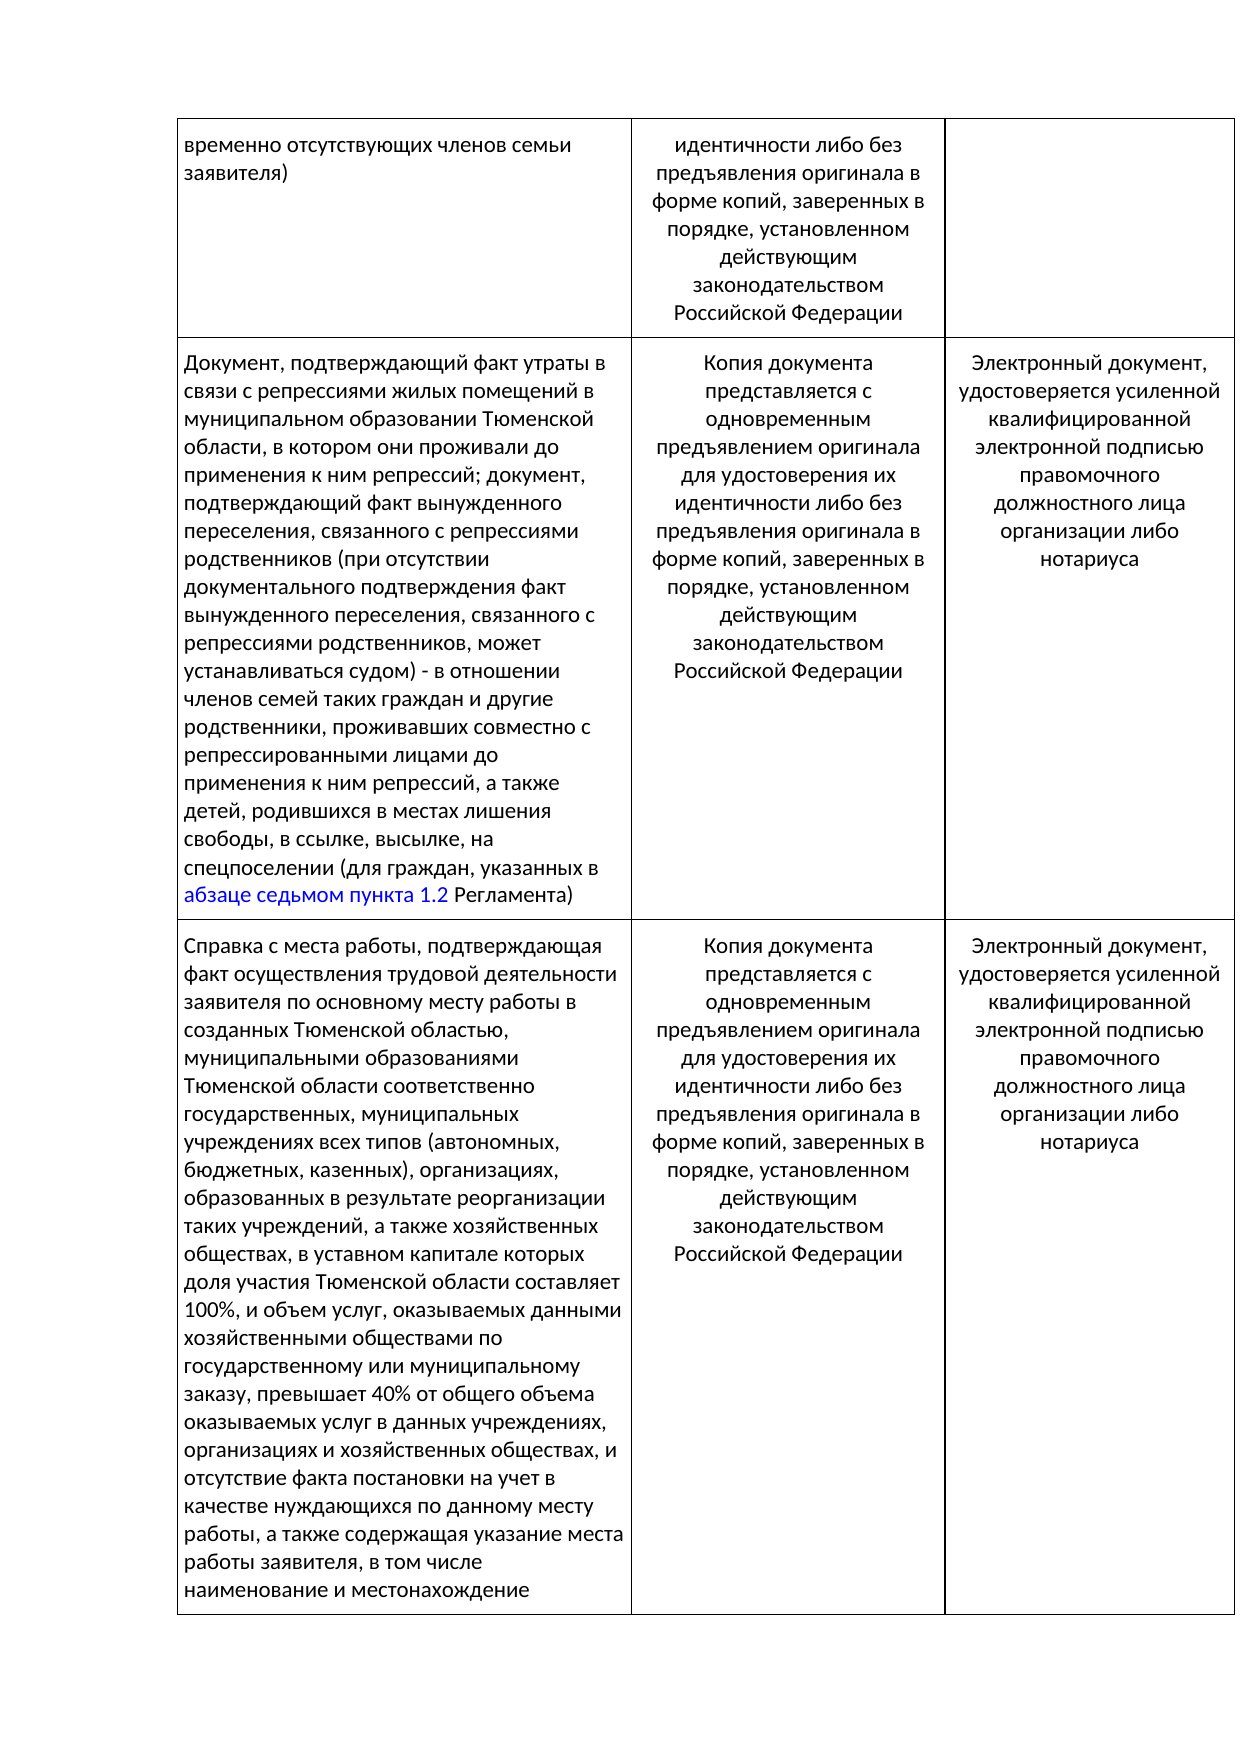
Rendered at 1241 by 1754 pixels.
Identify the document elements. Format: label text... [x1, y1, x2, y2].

table_cell Документ, подтверждающий факт утраты в связи с репрессиями жилых помещений в муниципальном образовании Тюменской области, в котором они проживали до применения к ним репрессий; документ, подтверждающий факт вынужденного переселения, связанного с репрессиями родственников (при отсутствии документального подтверждения факт вынужденного переселения, связанного с репрессиями родственников, может устанавливаться судом) - в отношении членов семей таких граждан и другие родственники, проживавших совместно с репрессированными лицами до применения к ним репрессий, а также детей, родившихся в местах лишения свободы, в ссылке, высылке, на спецпоселении (для граждан, указанных в абзаце седьмом пункта 1.2 Регламента) [178, 338, 631, 919]
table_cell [632, 920, 944, 1614]
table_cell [178, 920, 631, 1614]
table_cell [632, 119, 944, 337]
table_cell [946, 920, 1234, 1614]
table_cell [946, 119, 1234, 337]
table_cell Электронный документ, удостоверяется усиленной квалифицированной электронной подписью правомочного должностного лица организации либо нотариуса [946, 338, 1234, 919]
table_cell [178, 119, 631, 337]
